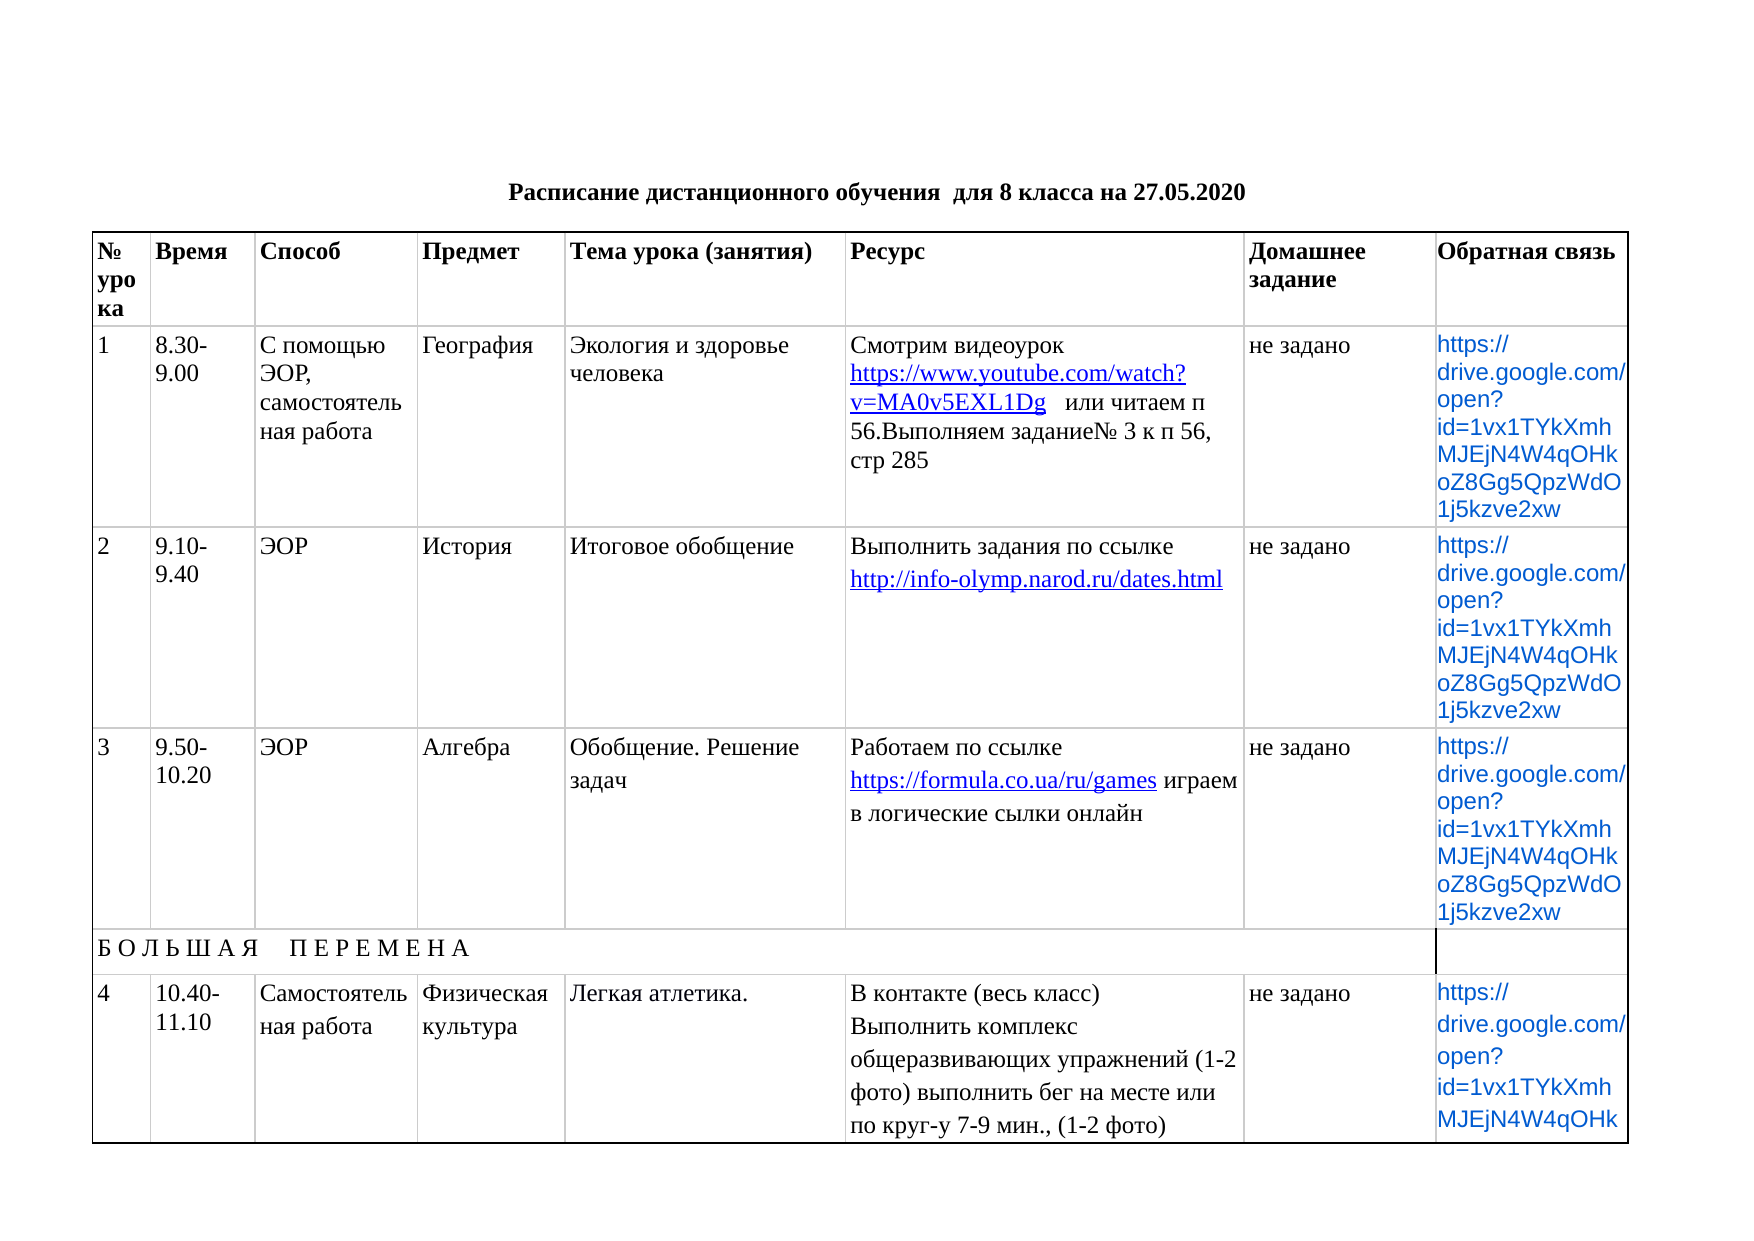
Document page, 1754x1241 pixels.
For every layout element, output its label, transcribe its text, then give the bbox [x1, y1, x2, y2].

table_cell 3 [93, 729, 150, 928]
table_cell Физическая культура [418, 975, 564, 1142]
table_cell ЭОР [256, 528, 417, 727]
table_header Тема урока (занятия) [566, 233, 845, 325]
table_cell 9.50-10.20 [151, 729, 254, 928]
table_cell 9.10-9.40 [151, 528, 254, 727]
table_cell С помощью ЭОР, самостоятельная работа [256, 327, 417, 526]
table_header Время [151, 233, 254, 325]
text Расписание дистанционного обучения для 8 класса на 27.05.2020 [118, 177, 1636, 206]
table_header Ресурс [846, 233, 1243, 325]
table_cell Итоговое обобщение [566, 528, 845, 727]
table_cell История [418, 528, 564, 727]
table_cell Алгебра [418, 729, 564, 928]
table_cell Обобщение. Решение задач [566, 729, 845, 928]
table_cell ЭОР [256, 729, 417, 928]
table_header Домашнее задание [1245, 233, 1435, 325]
table_cell Выполнить задания по ссылке http://info-olymp.narod.ru/dates.html [846, 528, 1243, 727]
table_cell https://drive.google.com/open?id=1vx1TYkXmhMJEjN4W4qOHkoZ8Gg5QpzWdO1j5kzve2xw [1437, 327, 1627, 526]
table_cell не задано [1245, 327, 1435, 526]
table_cell Экология и здоровье человека [566, 327, 845, 526]
table_header Предмет [418, 233, 564, 325]
table_cell [1437, 930, 1627, 974]
table_header Обратная связь [1437, 233, 1627, 325]
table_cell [1437, 975, 1627, 1142]
table_cell https://drive.google.com/open?id=1vx1TYkXmhMJEjN4W4qOHkoZ8Gg5QpzWdO1j5kzve2xw [1437, 729, 1627, 928]
table_cell 2 [93, 528, 150, 727]
table_cell Смотрим видеоурок https://www.youtube.com/watch?v=MA0v5EXL1Dg или читаем п 56.Выполняем задание№ 3 к п 56, стр 285 [846, 327, 1243, 526]
table_cell Б О Л Ь Ш А Я П Е Р Е М Е Н А [93, 930, 1435, 974]
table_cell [846, 975, 1243, 1142]
table_cell Работаем по ссылке https://formula.co.ua/ru/games играем в логические сылки онлайн [846, 729, 1243, 928]
table_cell 8.30-9.00 [151, 327, 254, 526]
table_header Способ [256, 233, 417, 325]
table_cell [256, 975, 417, 1142]
table_cell не задано [1245, 975, 1435, 1142]
table_cell 1 [93, 327, 150, 526]
table_cell Легкая атлетика. [566, 975, 845, 1142]
table_cell не задано [1245, 528, 1435, 727]
table_cell 4 [93, 975, 150, 1142]
table_cell https://drive.google.com/open?id=1vx1TYkXmhMJEjN4W4qOHkoZ8Gg5QpzWdO1j5kzve2xw [1437, 528, 1627, 727]
table_header № урока [93, 233, 150, 325]
table_cell 10.40-11.10 [151, 975, 254, 1142]
table_cell География [418, 327, 564, 526]
table_cell не задано [1245, 729, 1435, 928]
